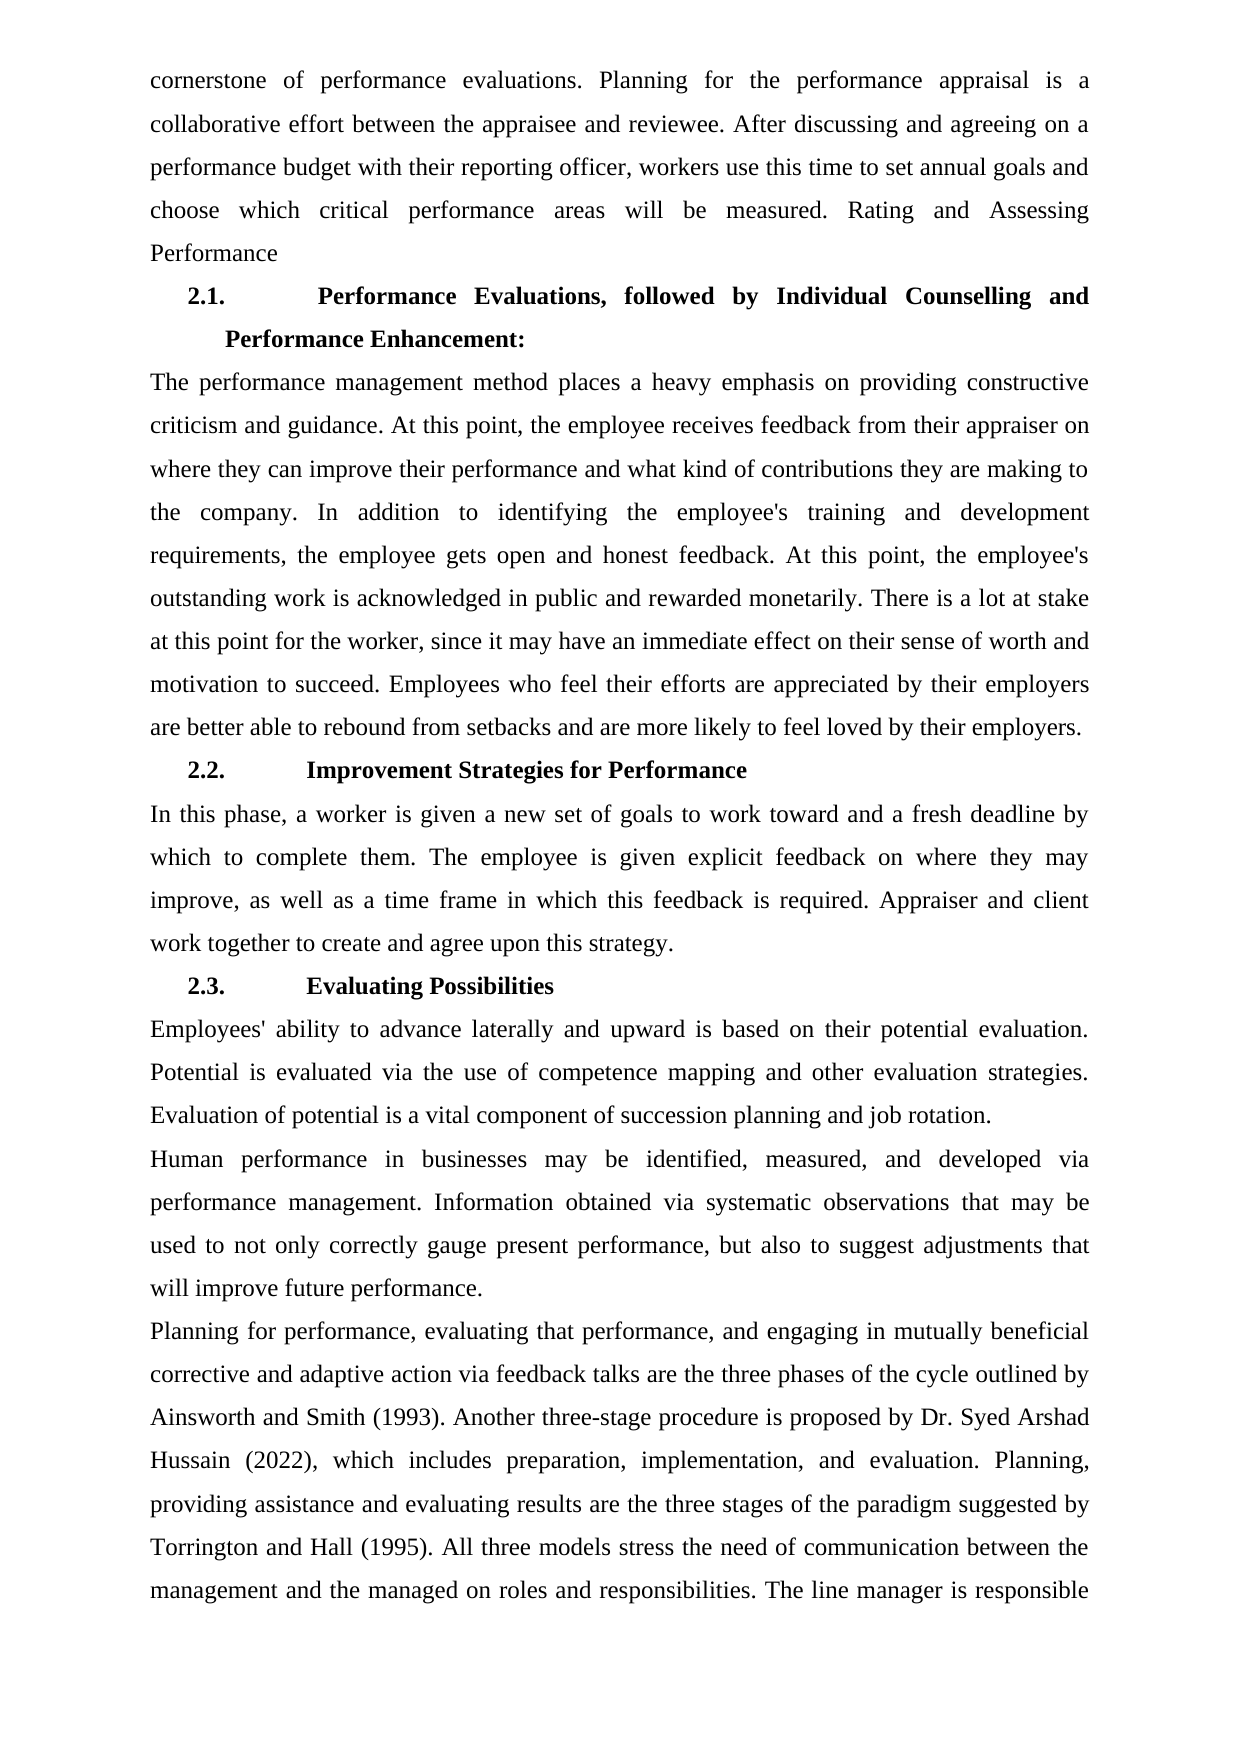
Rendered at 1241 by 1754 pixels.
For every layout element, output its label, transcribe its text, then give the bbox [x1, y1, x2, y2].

text In this phase, a worker is given a new set of goals to work toward and a fresh deadline by which to complete them. The employee is given explicit feedback on where they may improve, as well as a time frame in which this feedback is required. Appraiser and client work together to create and agree upon this strategy. [150, 799, 1090, 957]
text Employees' ability to advance laterally and upward is based on their potential evaluation. Potential is evaluated via the use of competence mapping and other evaluation strategies. Evaluation of potential is a vital component of succession planning and job rotation. [150, 1014, 1090, 1129]
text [150, 1316, 1090, 1604]
text Human performance in businesses may be identified, measured, and developed via performance management. Information obtained via systematic observations that may be used to not only correctly gauge present performance, but also to suggest adjustments that will improve future performance. [150, 1144, 1090, 1302]
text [150, 66, 1090, 267]
list Evaluating Possibilities [187, 971, 1090, 1000]
list Performance Evaluations, followed by Individual Counselling and Performance Enhancement: [187, 281, 1090, 353]
list Improvement Strategies for Performance [187, 756, 1090, 784]
text The performance management method places a heavy emphasis on providing constructive criticism and guidance. At this point, the employee receives feedback from their appraiser on where they can improve their performance and what kind of contributions they are making to the company. In addition to identifying the employee's training and development requirements, the employee gets open and honest feedback. At this point, the employee's outstanding work is acknowledged in public and rewarded monetarily. There is a lot at stake at this point for the worker, since it may have an immediate effect on their sense of worth and motivation to succeed. Employees who feel their efforts are appreciated by their employers are better able to rebound from setbacks and are more likely to feel loved by their employers. [150, 367, 1090, 741]
